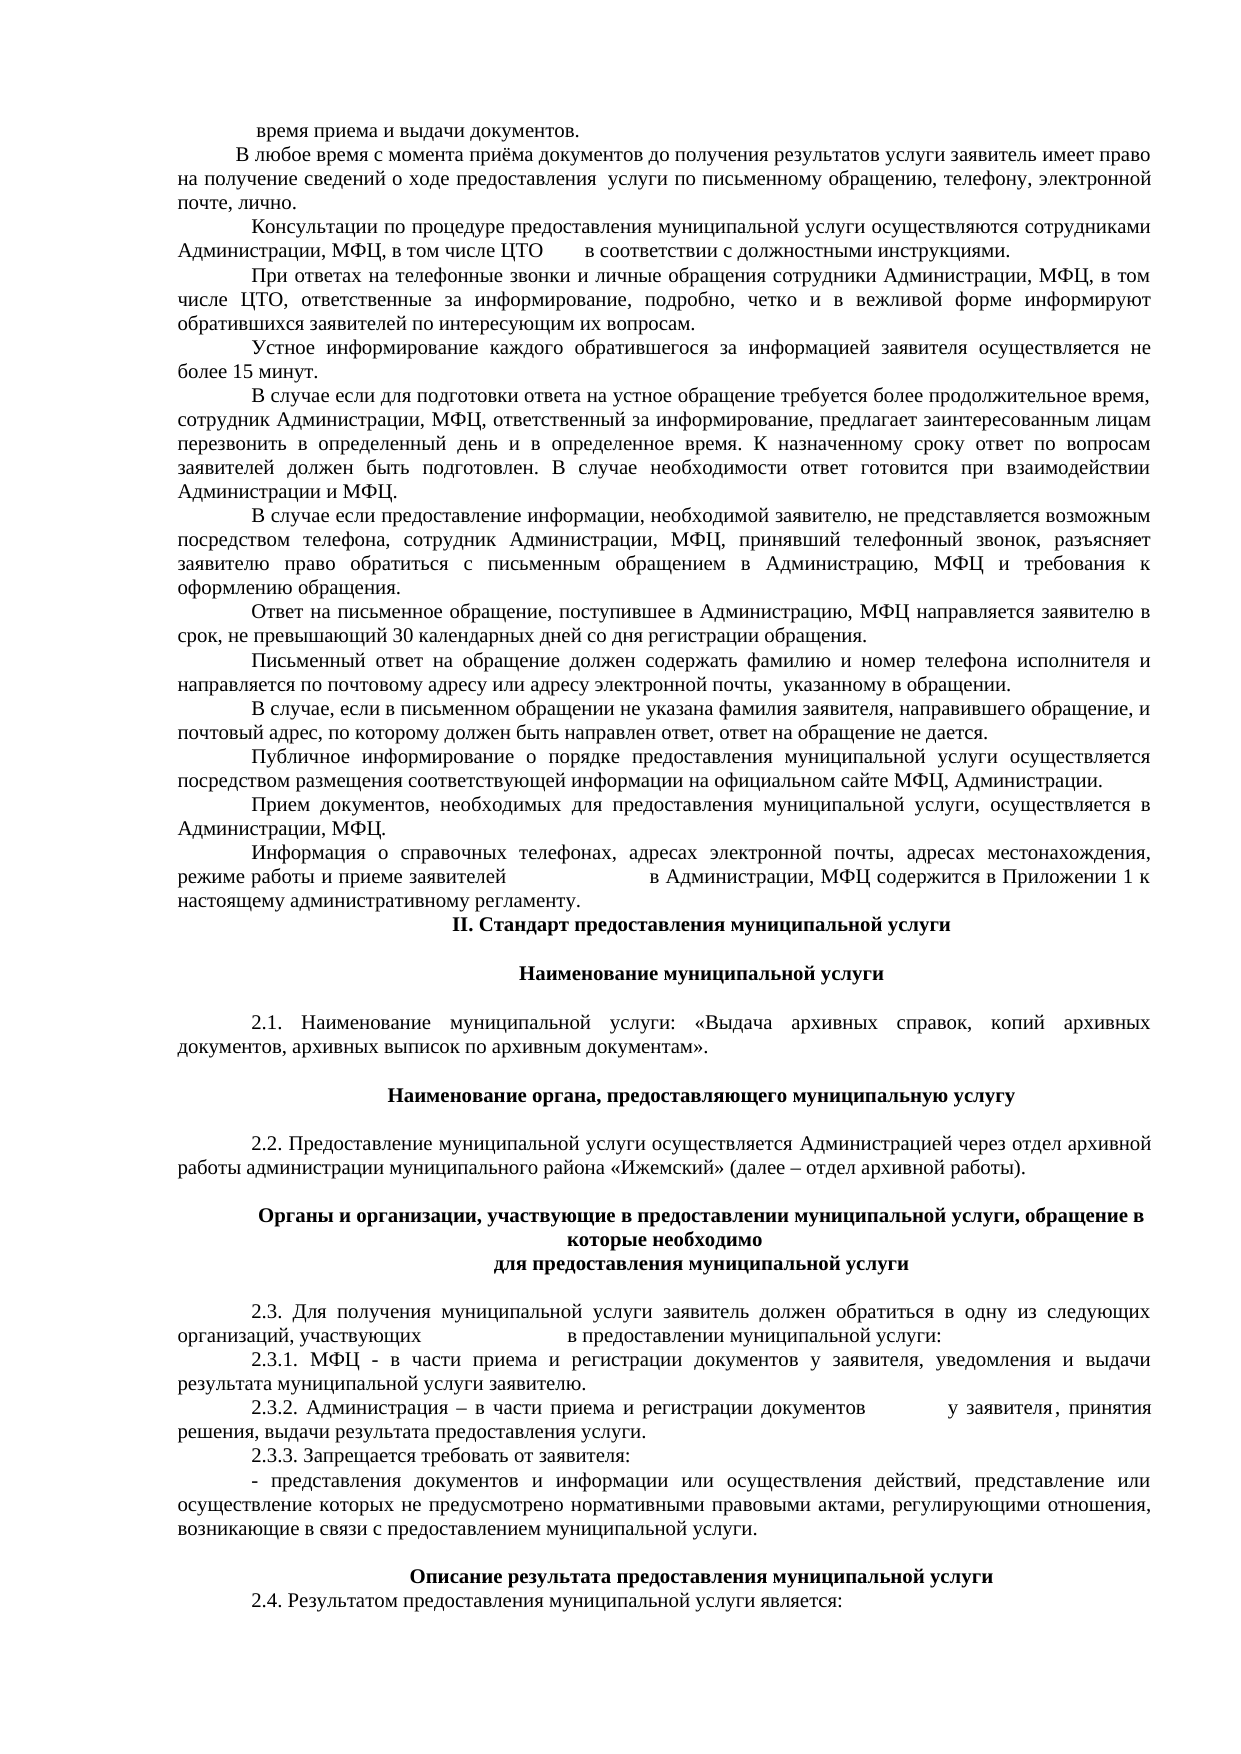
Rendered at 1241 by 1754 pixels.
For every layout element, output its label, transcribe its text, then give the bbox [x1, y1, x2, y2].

text В любое время с момента приёма документов до получения результатов услуги заявитель имеет право на получение сведений о ходе предоставления услуги по письменному обращению, телефону, электронной почте, лично. [177, 142, 1152, 214]
text В случае, если в письменном обращении не указана фамилия заявителя, направившего обращение, и почтовый адрес, по которому должен быть направлен ответ, ответ на обращение не дается. [177, 696, 1152, 744]
text В случае если предоставление информации, необходимой заявителю, не представляется возможным посредством телефона, сотрудник Администрации, МФЦ, принявший телефонный звонок, разъясняет заявителю право обратиться с письменным обращением в Администрацию, МФЦ и требования к оформлению обращения. [177, 503, 1152, 599]
text Письменный ответ на обращение должен содержать фамилию и номер телефона исполнителя и направляется по почтовому адресу или адресу электронной почты, указанному в обращении. [177, 647, 1152, 696]
text 2.3.2. Администрация – в части приема и регистрации документов у заявителя, принятия решения, выдачи результата предоставления услуги. [177, 1395, 1152, 1443]
text Публичное информирование о порядке предоставления муниципальной услуги осуществляется посредством размещения соответствующей информации на официальном сайте МФЦ, Администрации. [177, 744, 1152, 792]
text Ответ на письменное обращение, поступившее в Администрацию, МФЦ направляется заявителю в срок, не превышающий 30 календарных дней со дня регистрации обращения. [177, 599, 1152, 647]
text При ответах на телефонные звонки и личные обращения сотрудники Администрации, МФЦ, в том числе ЦТО, ответственные за информирование, подробно, четко и в вежливой форме информируют обратившихся заявителей по интересующим их вопросам. [177, 262, 1152, 335]
text для предоставления муниципальной услуги [177, 1251, 1152, 1275]
text 2.2. Предоставление муниципальной услуги осуществляется Администрацией через отдел архивной работы администрации муниципального района «Ижемский» (далее – отдел архивной работы). [177, 1131, 1152, 1179]
text 2.3.1. МФЦ - в части приема и регистрации документов у заявителя, уведомления и выдачи результата муниципальной услуги заявителю. [177, 1347, 1152, 1395]
text 2.3.3. Запрещается требовать от заявителя: [177, 1443, 1152, 1467]
text Наименование органа, предоставляющего муниципальную услугу [177, 1082, 1152, 1107]
text 2.4. Результатом предоставления муниципальной услуги является: [177, 1588, 1152, 1612]
text Прием документов, необходимых для предоставления муниципальной услуги, осуществляется в Администрации, МФЦ. [177, 792, 1152, 840]
text Информация о справочных телефонах, адресах электронной почты, адресах местонахождения, режиме работы и приеме заявителей в Администрации, МФЦ содержится в Приложении 1 к настоящему административному регламенту. [177, 840, 1152, 912]
text В случае если для подготовки ответа на устное обращение требуется более продолжительное время, сотрудник Администрации, МФЦ, ответственный за информирование, предлагает заинтересованным лицам перезвонить в определенный день и в определенное время. К назначенному сроку ответ по вопросам заявителей должен быть подготовлен. В случае необходимости ответ готовится при взаимодействии Администрации и МФЦ. [177, 383, 1152, 503]
text II. Стандарт предоставления муниципальной услуги [177, 912, 1152, 936]
text Описание результата предоставления муниципальной услуги [177, 1564, 1152, 1588]
text Органы и организации, участвующие в предоставлении муниципальной услуги, обращение в которые необходимо [177, 1203, 1152, 1251]
text 2.3. Для получения муниципальной услуги заявитель должен обратиться в одну из следующих организаций, участвующих в предоставлении муниципальной услуги: [177, 1299, 1152, 1347]
text Консультации по процедуре предоставления муниципальной услуги осуществляются сотрудниками Администрации, МФЦ, в том числе ЦТО в соответствии с должностными инструкциями. [177, 214, 1152, 262]
text - представления документов и информации или осуществления действий, представление или осуществление которых не предусмотрено нормативными правовыми актами, регулирующими отношения, возникающие в связи с предоставлением муниципальной услуги. [177, 1467, 1152, 1540]
text Наименование муниципальной услуги [177, 961, 1152, 985]
text время приема и выдачи документов. [177, 118, 1152, 142]
text 2.1. Наименование муниципальной услуги: «Выдача архивных справок, копий архивных документов, архивных выписок по архивным документам». [177, 1010, 1152, 1058]
text Устное информирование каждого обратившегося за информацией заявителя осуществляется не более 15 минут. [177, 335, 1152, 383]
